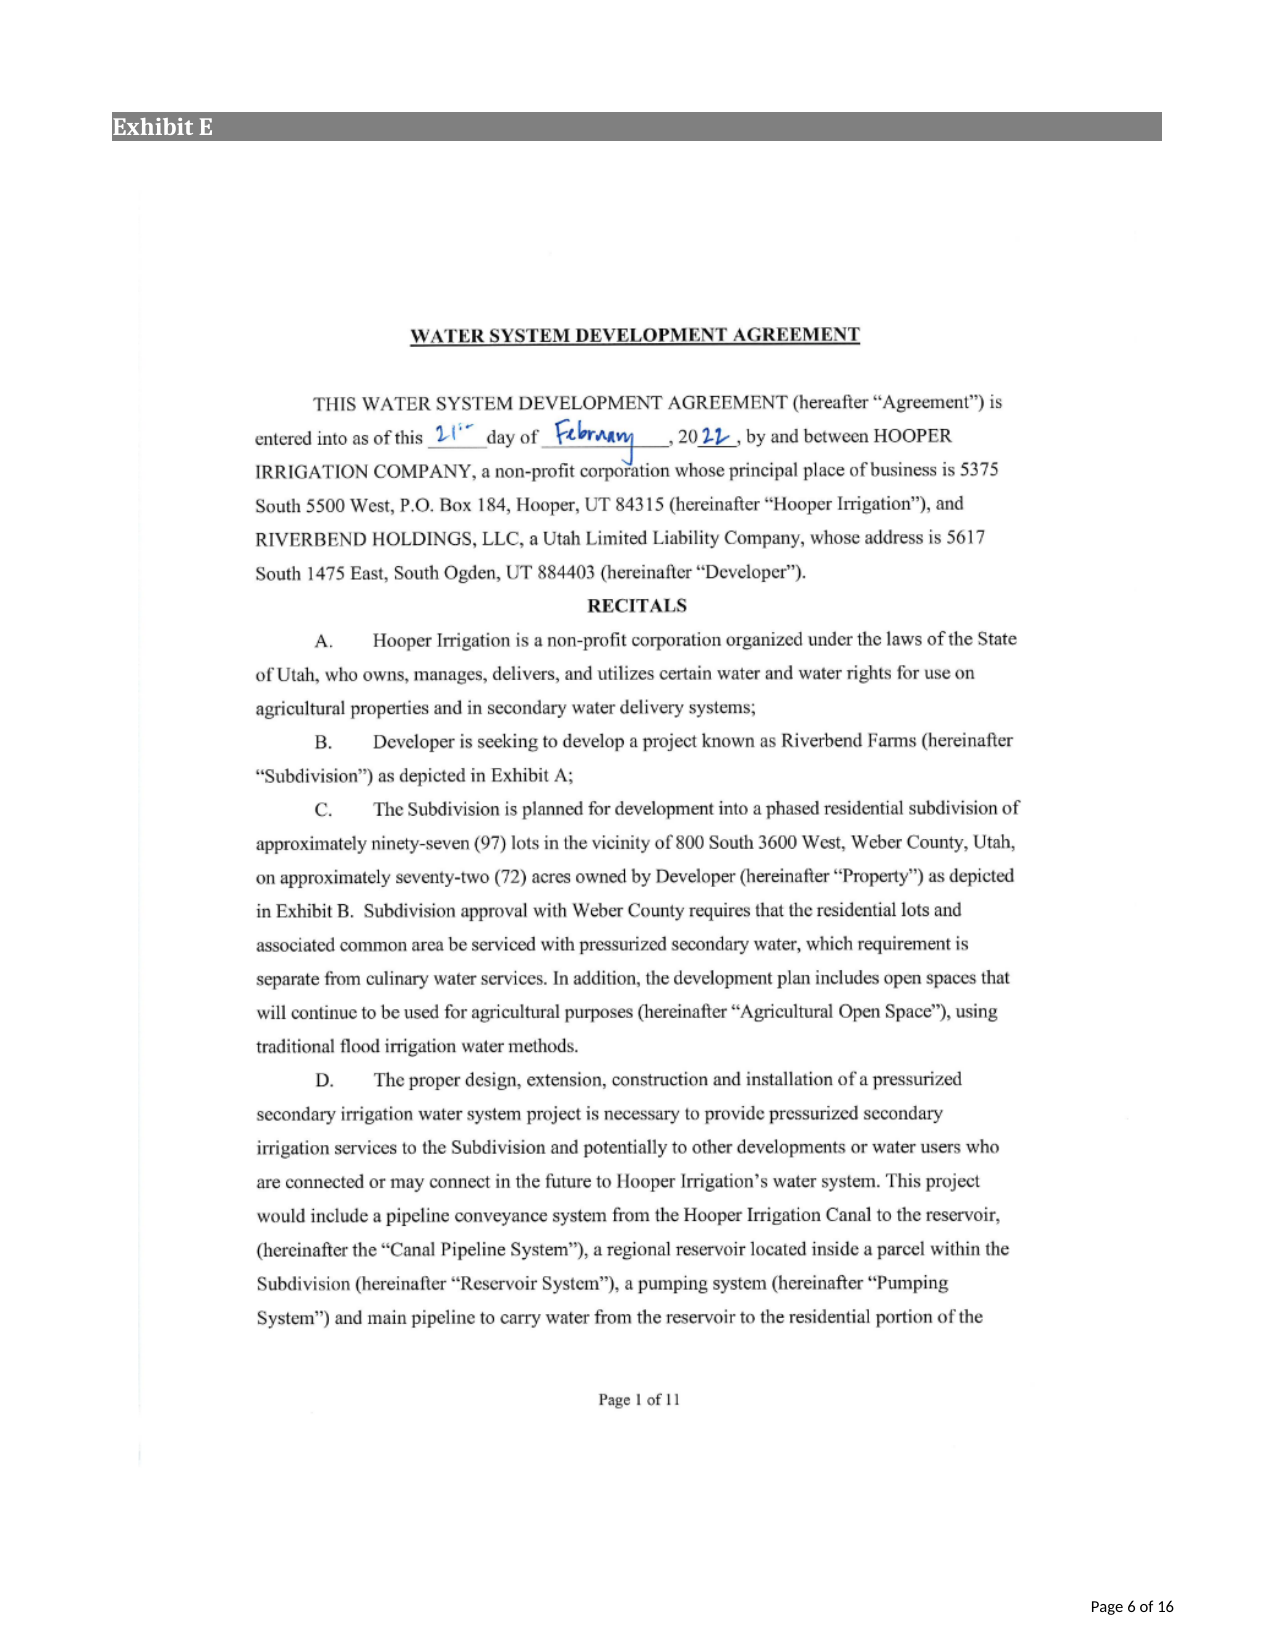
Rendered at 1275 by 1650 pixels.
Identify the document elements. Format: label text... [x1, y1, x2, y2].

picture [138, 178, 1137, 1471]
text Exhibit E [112, 112, 1162, 141]
